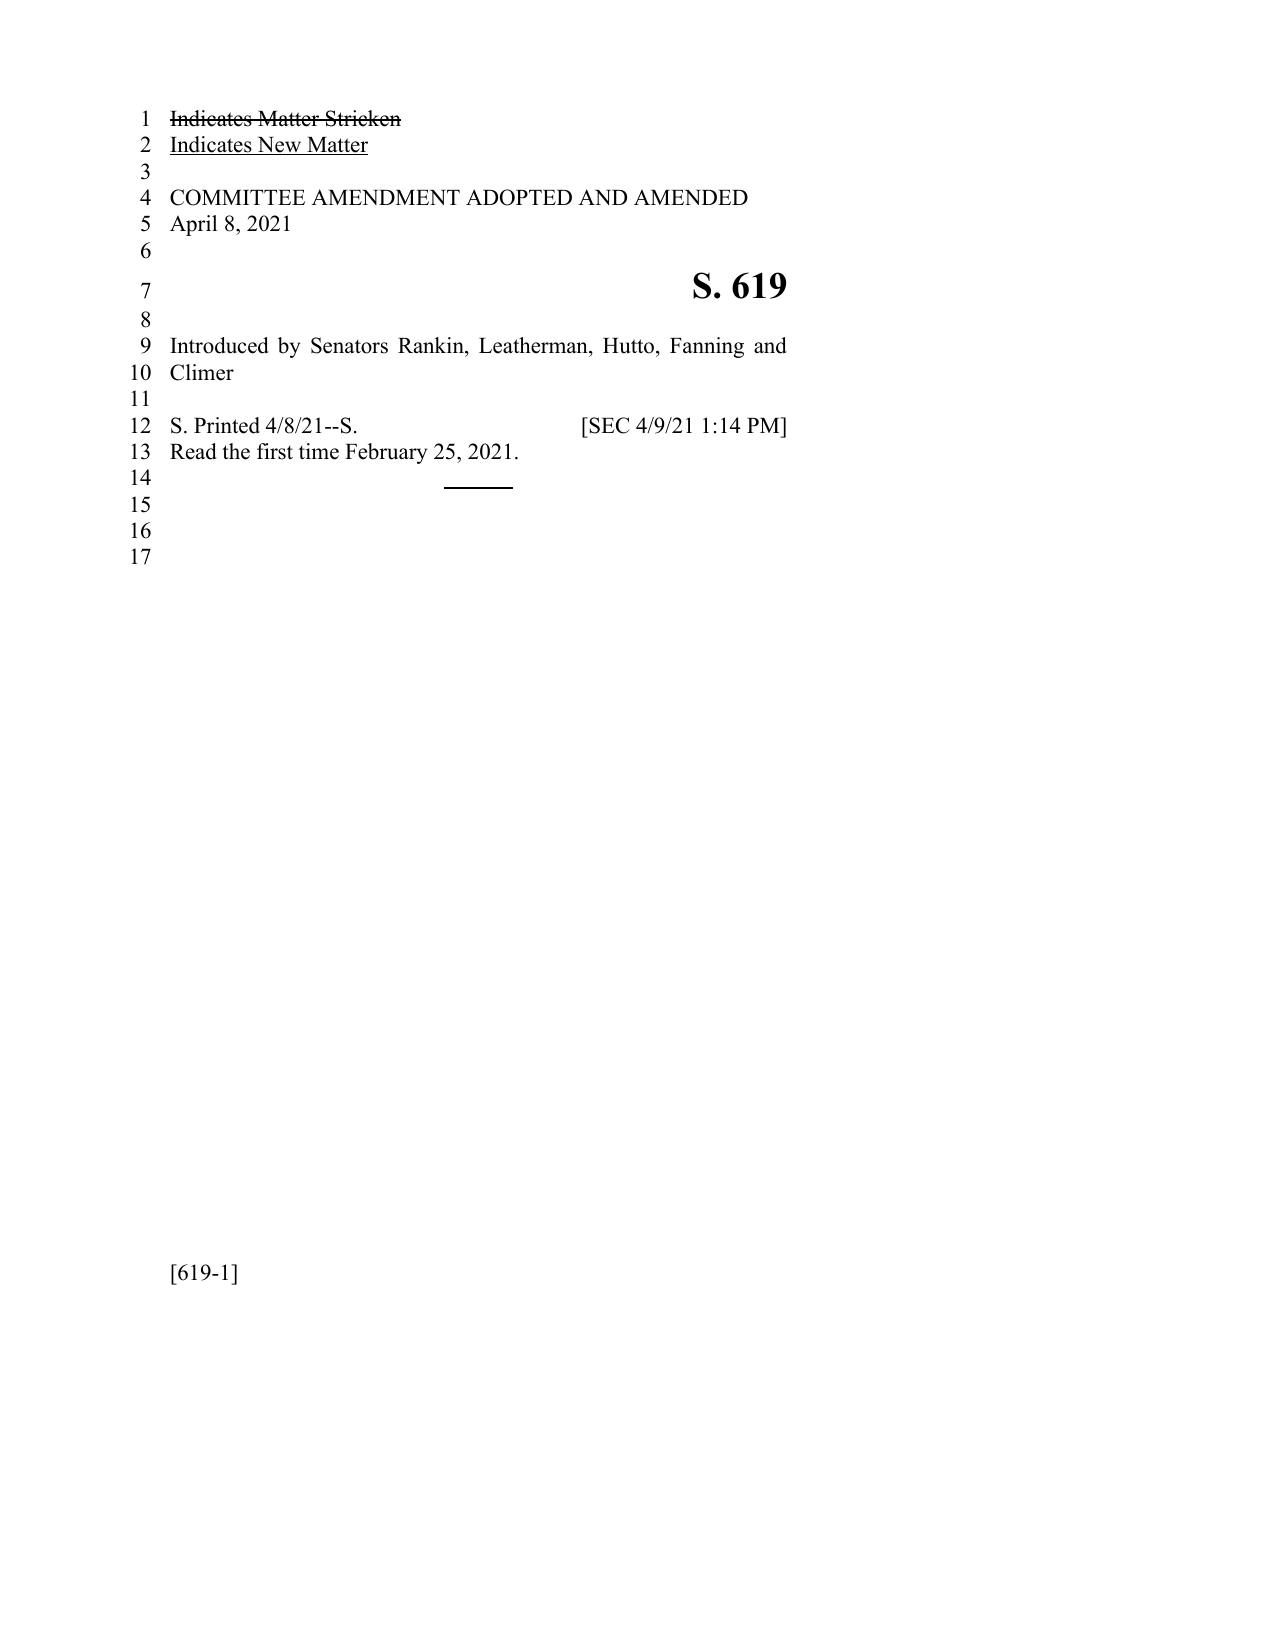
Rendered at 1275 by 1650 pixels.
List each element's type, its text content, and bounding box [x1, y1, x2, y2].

text S. 619 [169, 263, 787, 306]
text Indicates Matter Stricken [169, 105, 787, 131]
text S. Printed 4/8/21--S. [SEC 4/9/21 1:14 PM] [169, 412, 787, 438]
text Indicates New Matter [169, 131, 787, 158]
text Read the first time February 25, 2021. [169, 438, 787, 464]
text April 8, 2021 [169, 210, 787, 237]
text COMMITTEE AMENDMENT ADOPTED AND AMENDED [169, 184, 787, 210]
text Introduced by Senators Rankin, Leatherman, Hutto, Fanning and Climer [169, 333, 787, 385]
